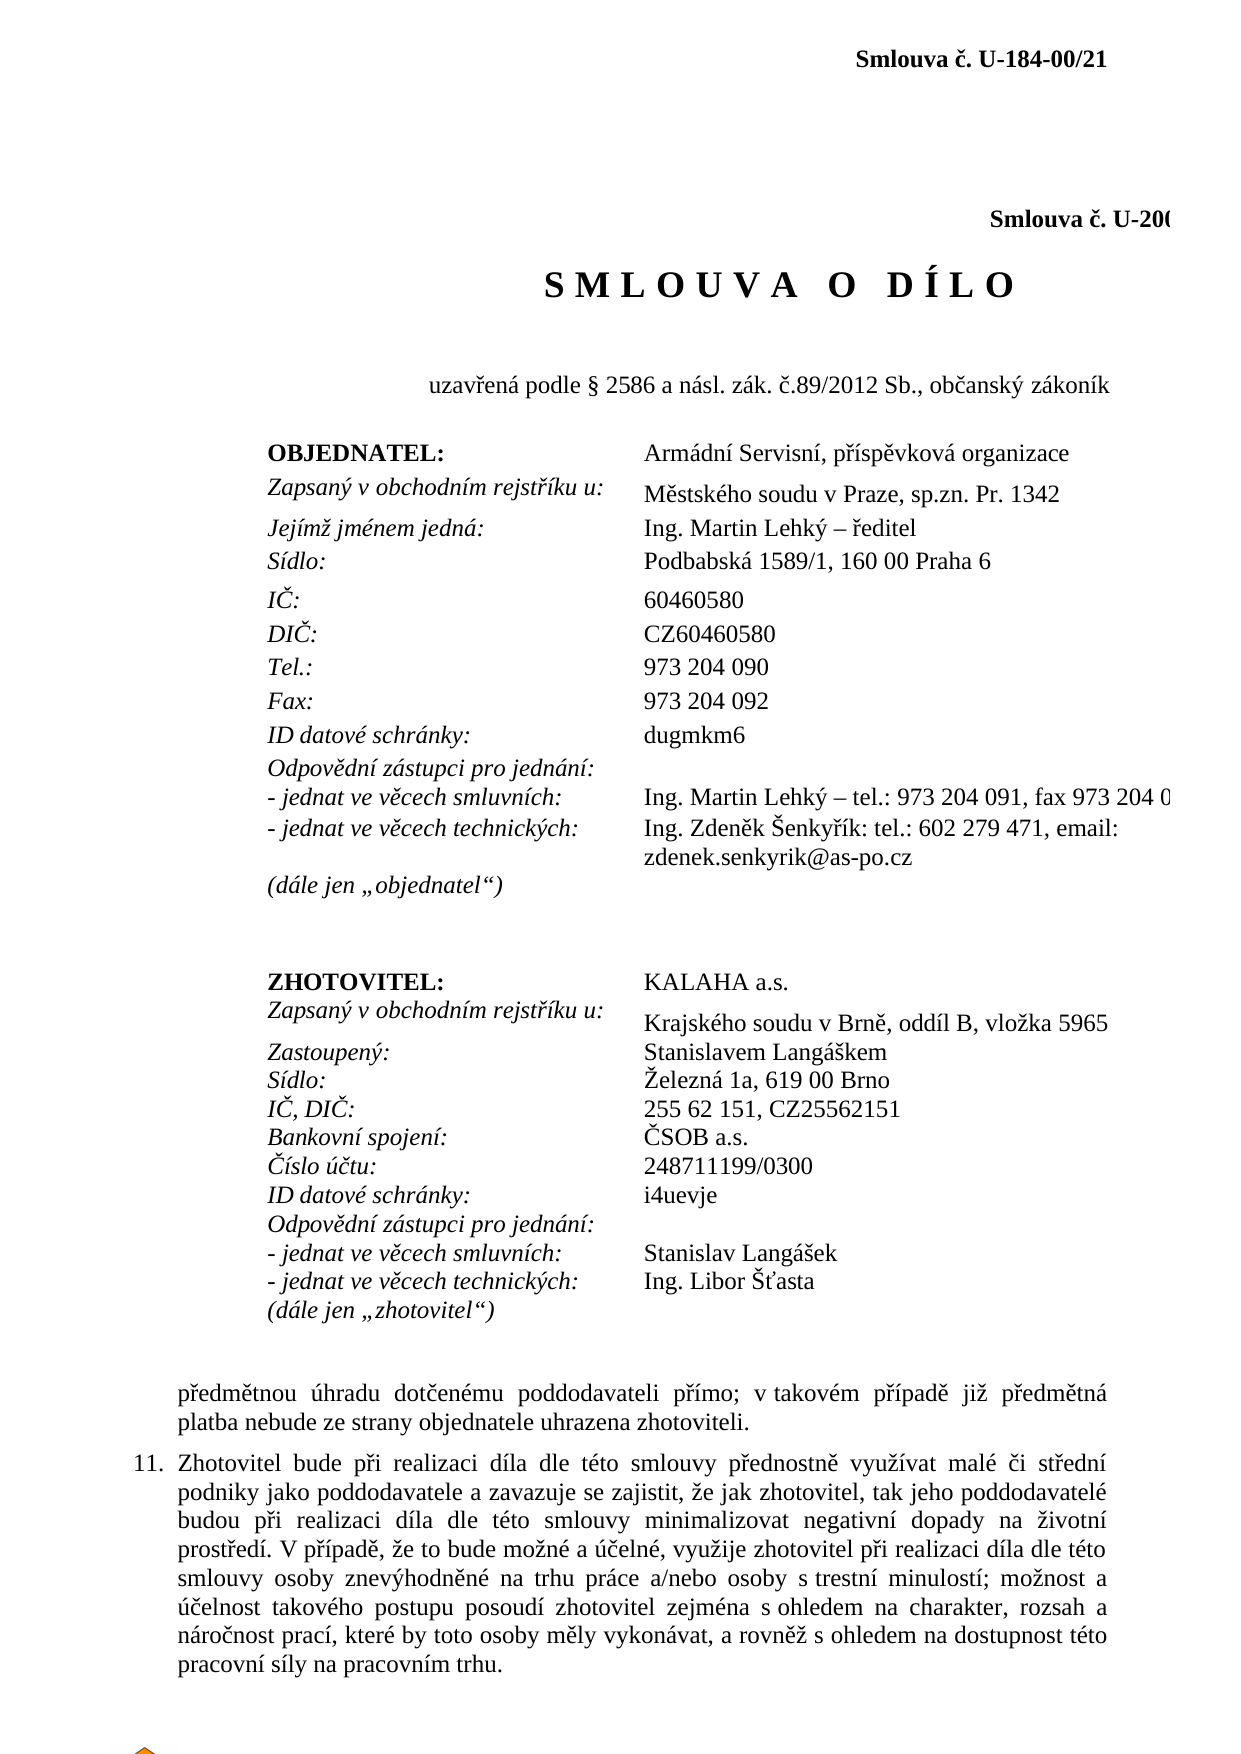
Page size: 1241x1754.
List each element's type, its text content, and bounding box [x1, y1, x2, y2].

list Zhotovitel bude při realizaci díla dle této smlouvy přednostně využívat malé či střední podniky jako poddodavatele a zavazuje se zajistit, že jak zhotovitel, tak jeho poddodavatelé budou při realizaci díla dle této smlouvy minimalizovat negativní dopady na životní prostředí. V případě, že to bude možné a účelné, využije zhotovitel při realizaci díla dle této smlouvy osoby znevýhodněné na trhu práce a/nebo osoby s trestní minulostí; možnost a účelnost takového postupu posoudí zhotovitel zejména s ohledem na charakter, rozsah a náročnost prací, které by toto osoby měly vykonávat, a rovněž s ohledem na dostupnost této pracovní síly na pracovním trhu. [133, 1448, 1107, 1678]
picture [109, 1744, 180, 1754]
